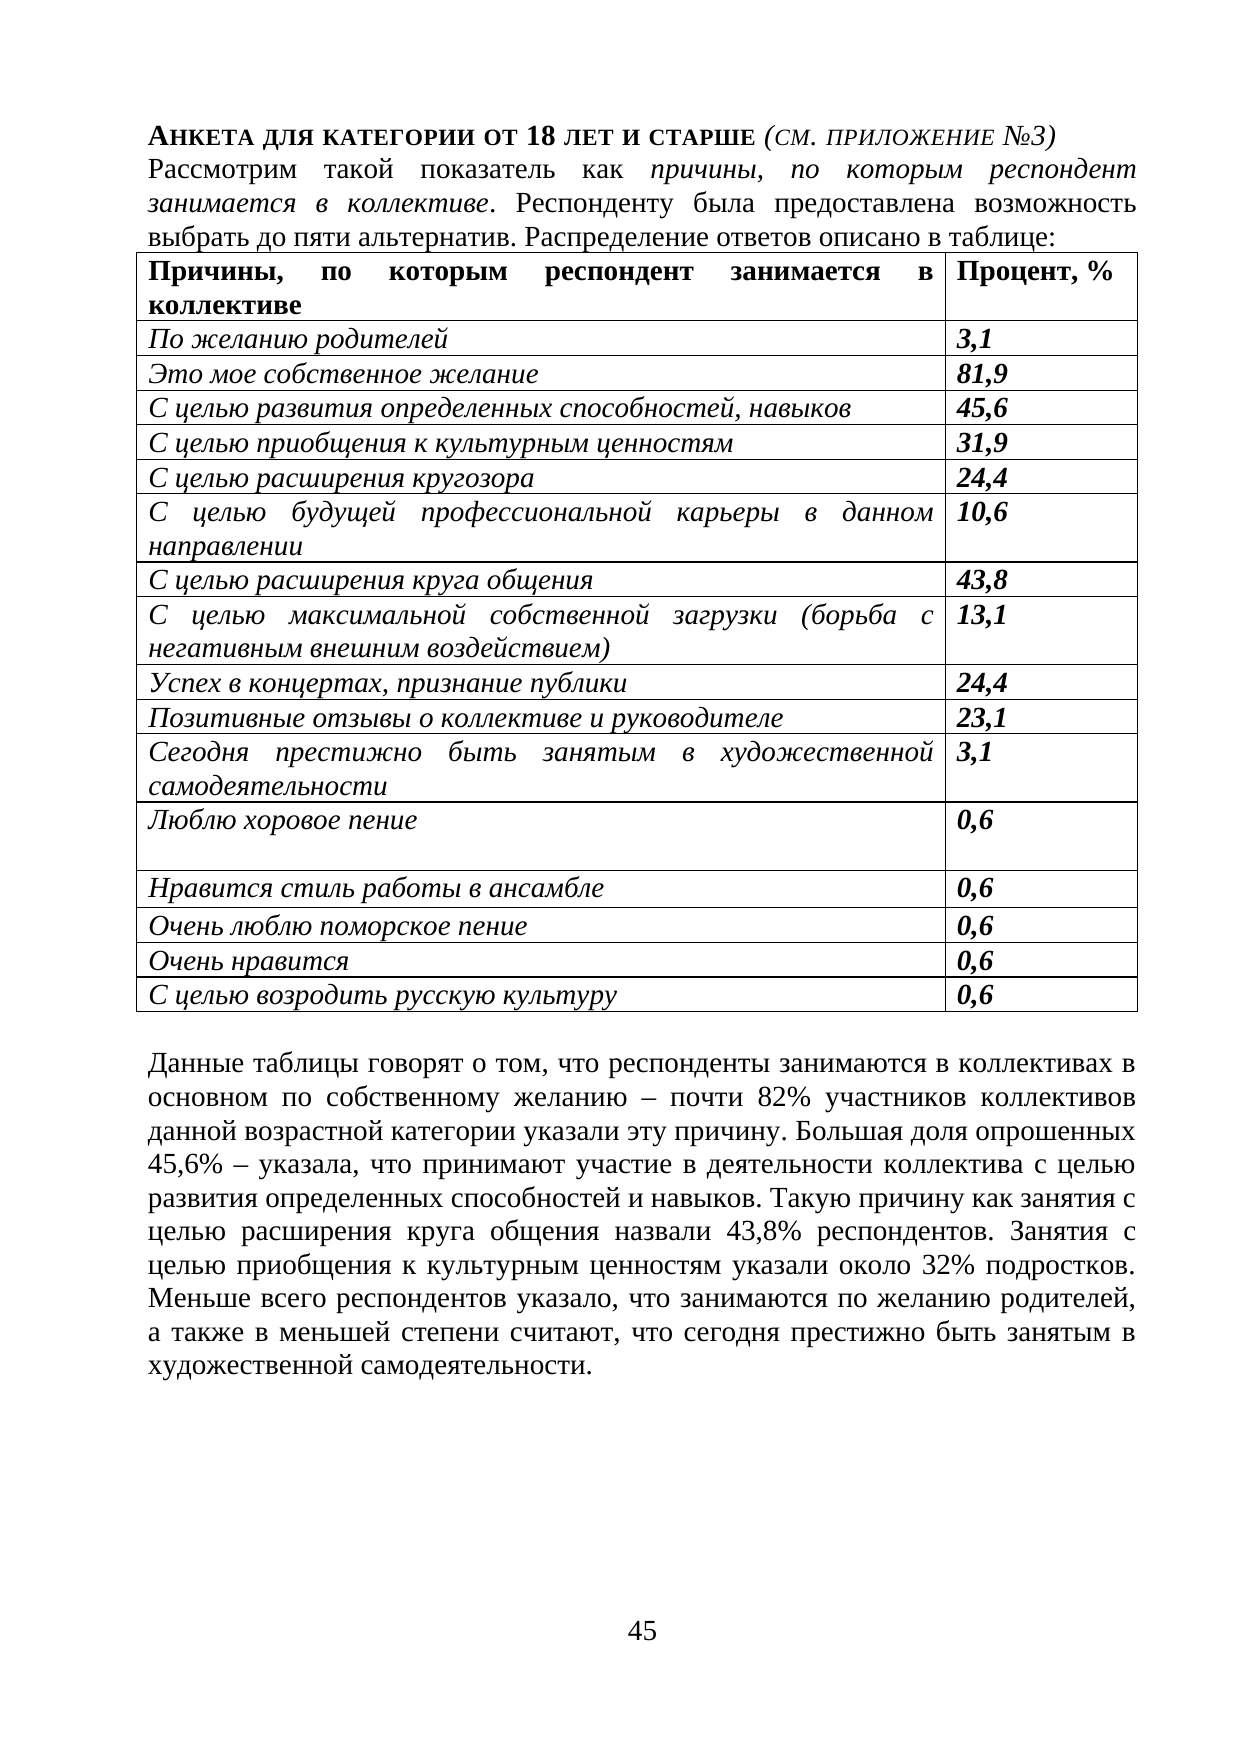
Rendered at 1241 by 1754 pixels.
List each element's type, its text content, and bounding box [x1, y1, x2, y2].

table_cell Люблю хоровое пение [137, 803, 945, 869]
table_cell С целью возродить русскую культуру [137, 978, 945, 1011]
table_cell 24,4 [946, 665, 1137, 699]
table_cell 3,1 [946, 734, 1137, 801]
table_cell По желанию родителей [137, 321, 945, 355]
text Данные таблицы говорят о том, что респонденты занимаются в коллективах в основном по собственному желанию – почти 82% участников коллективов данной возрастной категории указали эту причину. Большая доля опрошенных 45,6% – указала, что принимают участие в деятельности коллектива с целью развития определенных способностей и навыков. Такую причину как занятия с целью расширения круга общения назвали 43,8% респондентов. Занятия с целью приобщения к культурным ценностям указали около 32% подростков. Меньше всего респондентов указало, что занимаются по желанию родителей, а также в меньшей степени считают, что сегодня престижно быть занятым в художественной самодеятельности. [148, 1046, 1137, 1381]
table_cell 43,8 [946, 563, 1137, 596]
text Анкета для категории от 18 лет и старше (см. приложение №3) [148, 118, 1137, 152]
table_header Процент, % [946, 253, 1137, 320]
table_cell 23,1 [946, 700, 1137, 733]
table_cell 13,1 [946, 597, 1137, 664]
table_cell Нравится стиль работы в ансамбле [137, 871, 945, 907]
table_cell 0,6 [946, 871, 1137, 907]
table_header Причины, по которым респондент занимается в коллективе [137, 253, 945, 320]
table_cell 45,6 [946, 391, 1137, 424]
table_cell С целью расширения кругозора [137, 460, 945, 493]
table_cell Сегодня престижно быть занятым в художественной самодеятельности [137, 734, 945, 801]
table_cell Очень нравится [137, 943, 945, 976]
table_cell 3,1 [946, 321, 1137, 355]
table_cell С целью приобщения к культурным ценностям [137, 425, 945, 459]
table_cell 0,6 [946, 908, 1137, 942]
table_cell 0,6 [946, 978, 1137, 1011]
table_cell С целью максимальной собственной загрузки (борьба с негативным внешним воздействием) [137, 597, 945, 664]
table_cell С целью расширения круга общения [137, 563, 945, 596]
table_cell С целью будущей профессиональной карьеры в данном направлении [137, 494, 945, 561]
table_cell Успех в концертах, признание публики [137, 665, 945, 699]
table_cell Очень люблю поморское пение [137, 908, 945, 942]
table_cell 31,9 [946, 425, 1137, 459]
table_cell С целью развития определенных способностей, навыков [137, 391, 945, 424]
table_cell Позитивные отзывы о коллективе и руководителе [137, 700, 945, 733]
table_cell 10,6 [946, 494, 1137, 561]
table_cell 0,6 [946, 943, 1137, 976]
table_cell Это мое собственное желание [137, 356, 945, 389]
text Рассмотрим такой показатель как причины, по которым респондент занимается в коллективе. Респонденту была предоставлена возможность выбрать до пяти альтернатив. Распределение ответов описано в таблице: [148, 152, 1137, 252]
table_cell 24,4 [946, 460, 1137, 493]
table_cell 0,6 [946, 803, 1137, 869]
table_cell 81,9 [946, 356, 1137, 389]
